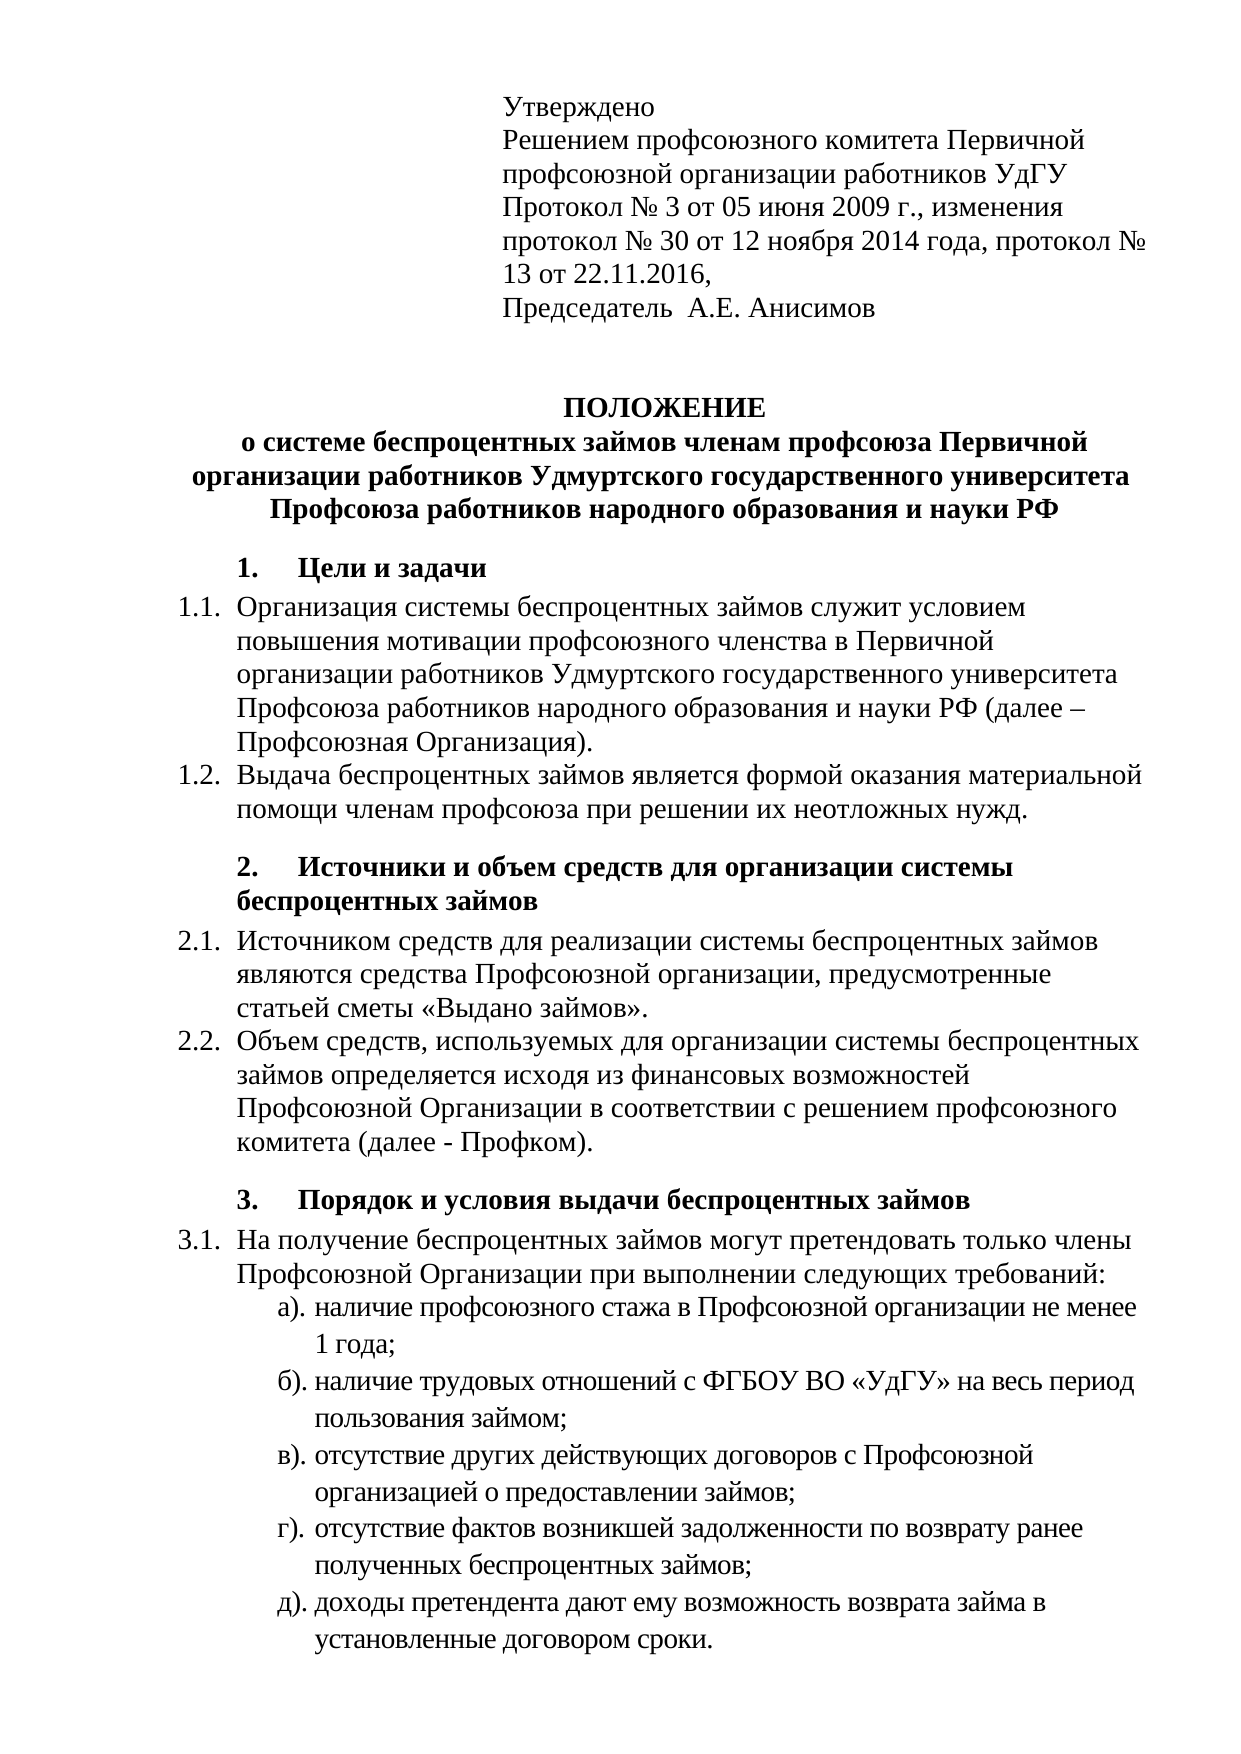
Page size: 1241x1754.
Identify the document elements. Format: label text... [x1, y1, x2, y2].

text Организация системы беспроцентных займов служит условием повышения мотивации профсоюзного членства в Первичной организации работников Удмуртского государственного университета Профсоюза работников народного образования и науки РФ (далее – Профсоюзная Организация). [177, 589, 1152, 757]
list ПОЛОЖЕНИЕ [177, 391, 1152, 424]
list отсутствие фактов возникшей задолженности по возврату ранее полученных беспроцентных займов; [277, 1511, 1152, 1581]
list Утверждено [502, 89, 1152, 122]
text На получение беспроцентных займов могут претендовать только члены Профсоюзной Организации при выполнении следующих требований: [177, 1222, 1152, 1289]
list Председатель А.Е. Анисимов [502, 290, 1152, 323]
list доходы претендента дают ему возможность возврата займа в установленные договором сроки. [277, 1584, 1152, 1655]
list наличие профсоюзного стажа в Профсоюзной организации не менее 1 года; [277, 1289, 1152, 1360]
list отсутствие других действующих договоров с Профсоюзной организацией о предоставлении займов; [277, 1437, 1152, 1507]
subtitle Порядок и условия выдачи беспроцентных займов [236, 1182, 1152, 1216]
list Решением профсоюзного комитета Первичной профсоюзной организации работников УдГУ [502, 122, 1152, 189]
text Объем средств, используемых для организации системы беспроцентных займов определяется исходя из финансовых возможностей Профсоюзной Организации в соответствии с решением профсоюзного комитета (далее - Профком). [177, 1023, 1152, 1157]
text Выдача беспроцентных займов является формой оказания материальной помощи членам профсоюза при решении их неотложных нужд. [177, 757, 1152, 824]
subtitle Цели и задачи [236, 550, 1152, 583]
list о системе беспроцентных займов членам профсоюза Первичной организации работников Удмуртского государственного университета Профсоюза работников народного образования и науки РФ [177, 424, 1152, 525]
subtitle Источники и объем средств для организации системы беспроцентных займов [236, 849, 1152, 916]
list Протокол № 3 от 05 июня 2009 г., изменения протокол № 30 от 12 ноября 2014 года, протокол № 13 от 22.11.2016, [502, 189, 1152, 290]
list наличие трудовых отношений с ФГБОУ ВО «УдГУ» на весь период пользования займом; [277, 1363, 1152, 1433]
text Источником средств для реализации системы беспроцентных займов являются средства Профсоюзной организации, предусмотренные статьей сметы «Выдано займов». [177, 923, 1152, 1023]
